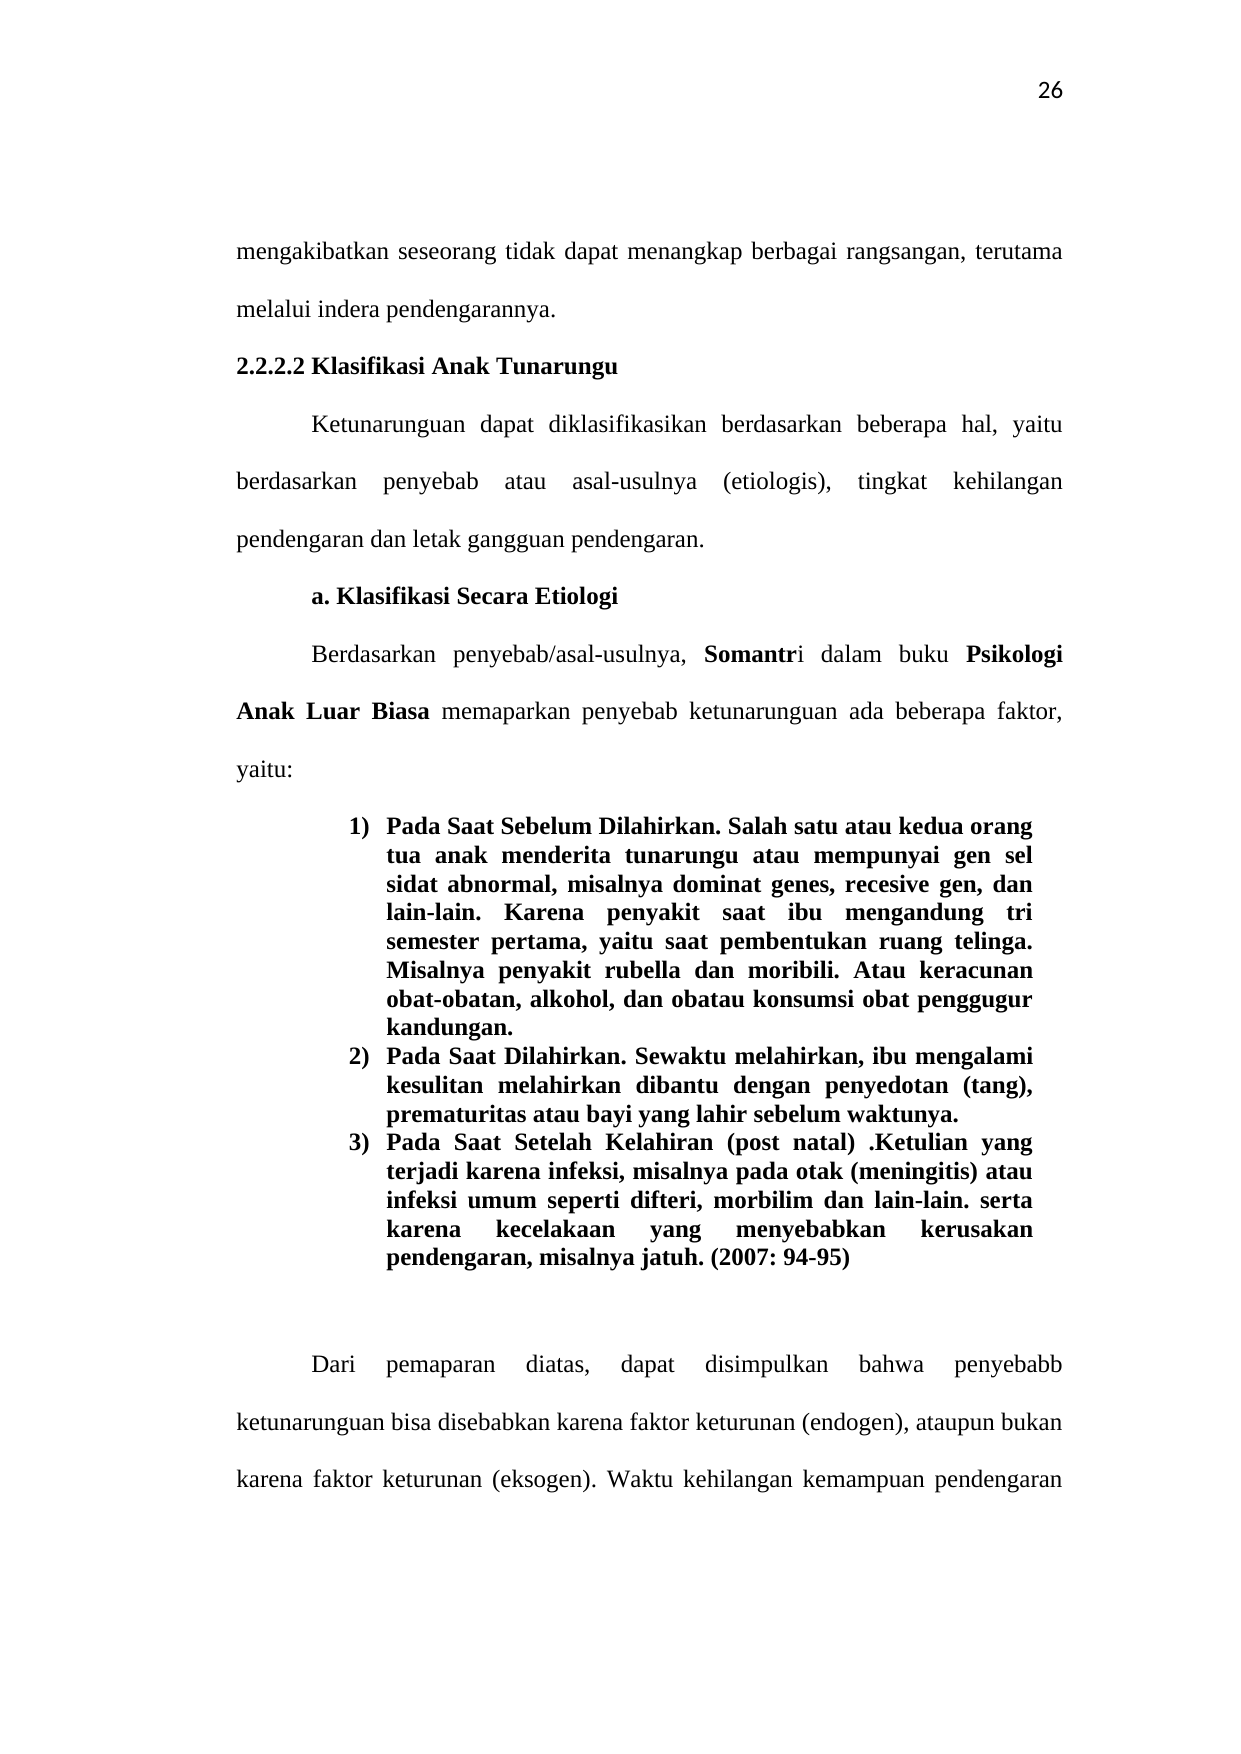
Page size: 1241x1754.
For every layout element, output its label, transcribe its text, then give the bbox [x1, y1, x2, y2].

list Pada Saat Setelah Kelahiran (post natal) .Ketulian yang terjadi karena infeksi, misalnya pada otak (meningitis) atau infeksi umum seperti difteri, morbilim dan lain-lain. serta karena kecelakaan yang menyebabkan kerusakan pendengaran, misalnya jatuh. (2007: 94-95) [349, 1127, 1034, 1271]
list Pada Saat Dilahirkan. Sewaktu melahirkan, ibu mengalami kesulitan melahirkan dibantu dengan penyedotan (tang), prematuritas atau bayi yang lahir sebelum waktunya. [349, 1041, 1034, 1127]
list Pada Saat Sebelum Dilahirkan. Salah satu atau kedua orang tua anak menderita tunarungu atau mempunyai gen sel sidat abnormal, misalnya dominat genes, recesive gen, dan lain-lain. Karena penyakit saat ibu mengandung tri semester pertama, yaitu saat pembentukan ruang telinga. Misalnya penyakit rubella dan moribili. Atau keracunan obat-obatan, alkohol, dan obatau konsumsi obat penggugur kandungan. [349, 811, 1034, 1041]
text 2.2.2.2 Klasifikasi Anak Tunarungu [236, 351, 1063, 380]
text Ketunarunguan dapat diklasifikasikan berdasarkan beberapa hal, yaitu berdasarkan penyebab atau asal-usulnya (etiologis), tingkat kehilangan pendengaran dan letak gangguan pendengaran. [236, 409, 1063, 552]
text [236, 1349, 1063, 1493]
text a. Klasifikasi Secara Etiologi [236, 581, 1063, 610]
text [236, 236, 1063, 322]
text Berdasarkan penyebab/asal-usulnya, Somantri dalam buku Psikologi Anak Luar Biasa memaparkan penyebab ketunarunguan ada beberapa faktor, yaitu: [236, 639, 1063, 782]
